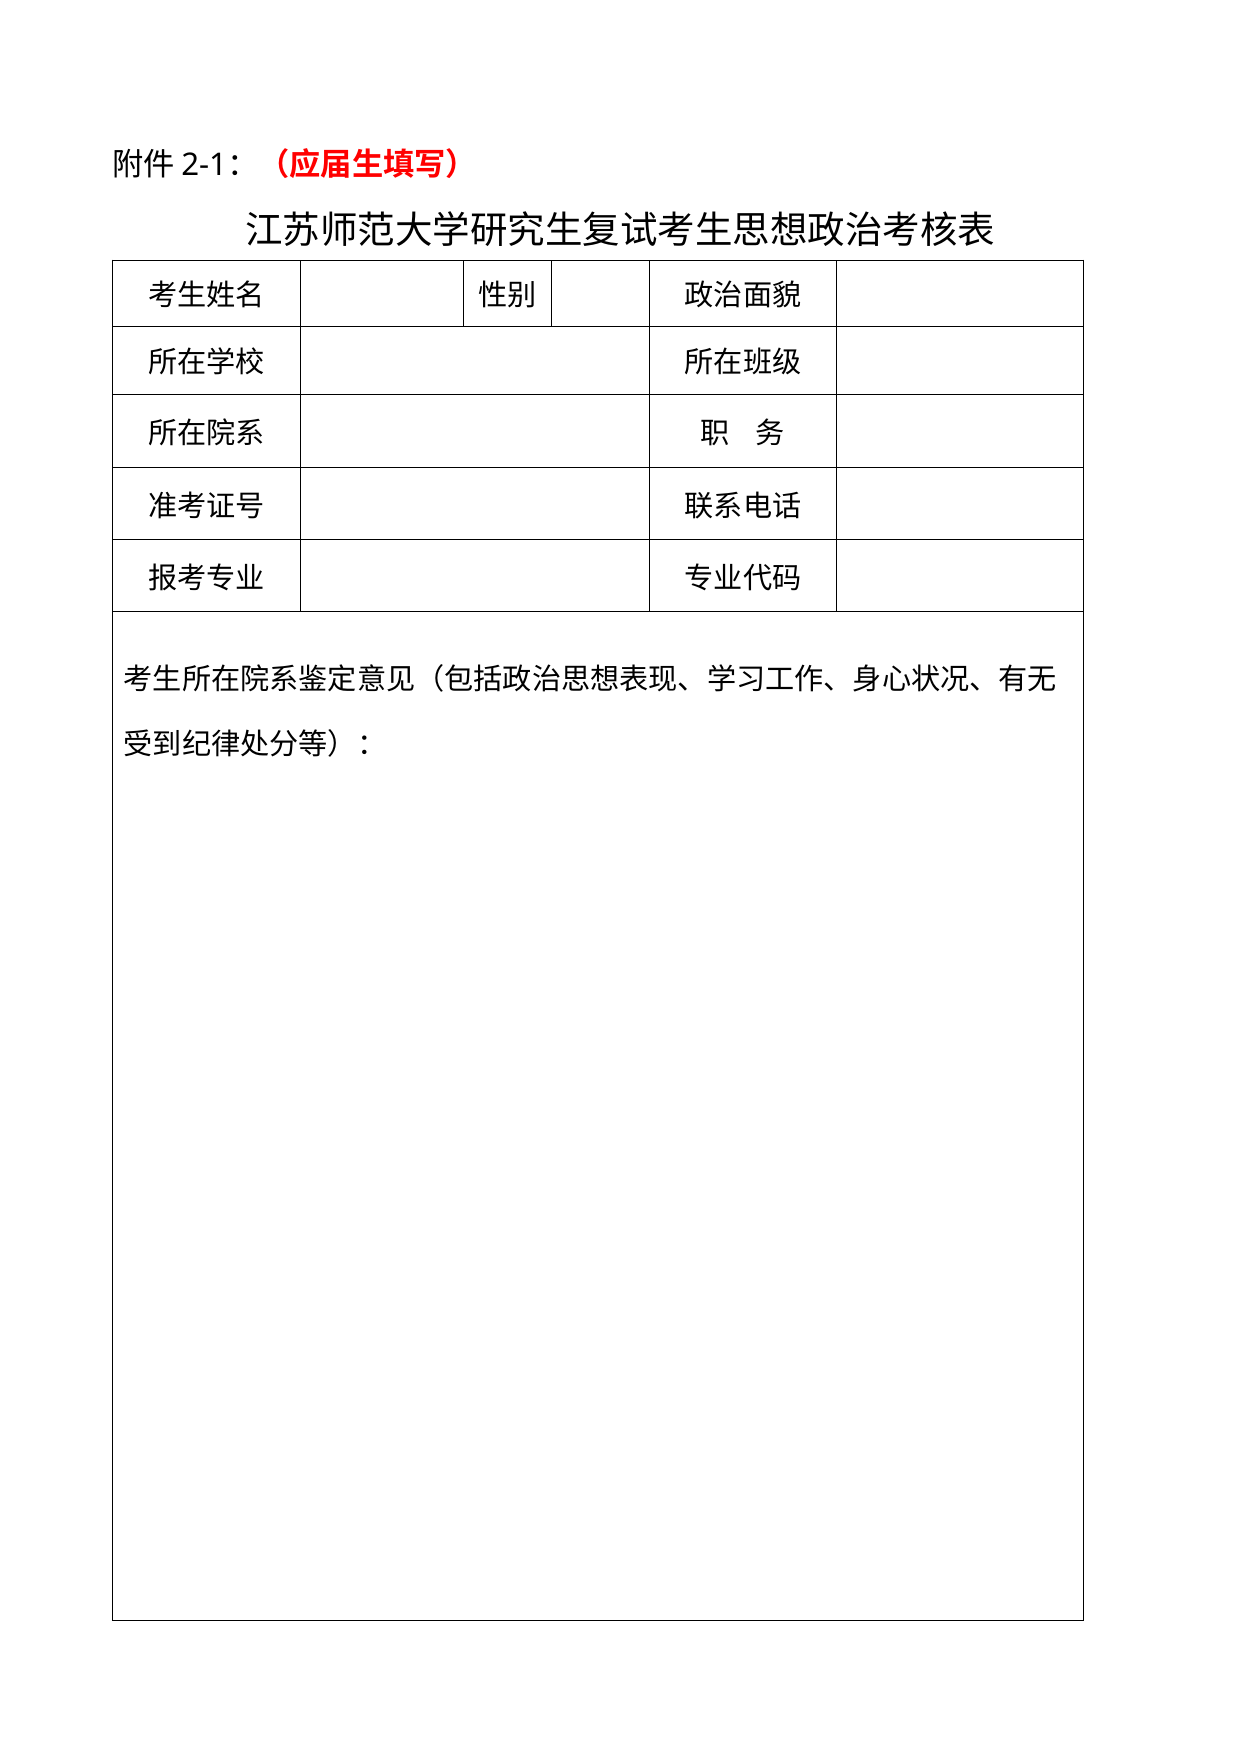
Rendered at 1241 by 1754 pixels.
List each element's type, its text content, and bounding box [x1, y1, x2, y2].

table_header [837, 261, 1083, 326]
table_cell [837, 327, 1083, 393]
table_cell [837, 540, 1083, 611]
table_cell [837, 395, 1083, 467]
table_cell [837, 468, 1083, 538]
table_cell [301, 327, 649, 393]
table_header 政治面貌 [650, 261, 836, 326]
table_cell 职 务 [650, 395, 836, 467]
table_cell 报考专业 [113, 540, 300, 611]
table_header [552, 261, 649, 326]
table_cell 联系电话 [650, 468, 836, 538]
table_cell [301, 540, 649, 611]
table_cell [301, 395, 649, 467]
text 附件2-1：（应届生填写） [112, 129, 1128, 194]
table_cell 准考证号 [113, 468, 300, 538]
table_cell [113, 612, 1083, 1619]
table_header 性别 [464, 261, 551, 326]
table_cell 专业代码 [650, 540, 836, 611]
table_header 考生姓名 [113, 261, 300, 326]
table_cell 所在学校 [113, 327, 300, 393]
table_header [301, 261, 463, 326]
table_cell [301, 468, 649, 538]
table_cell 所在院系 [113, 395, 300, 467]
table_cell 所在班级 [650, 327, 836, 393]
text 江苏师范大学研究生复试考生思想政治考核表 [112, 194, 1128, 259]
